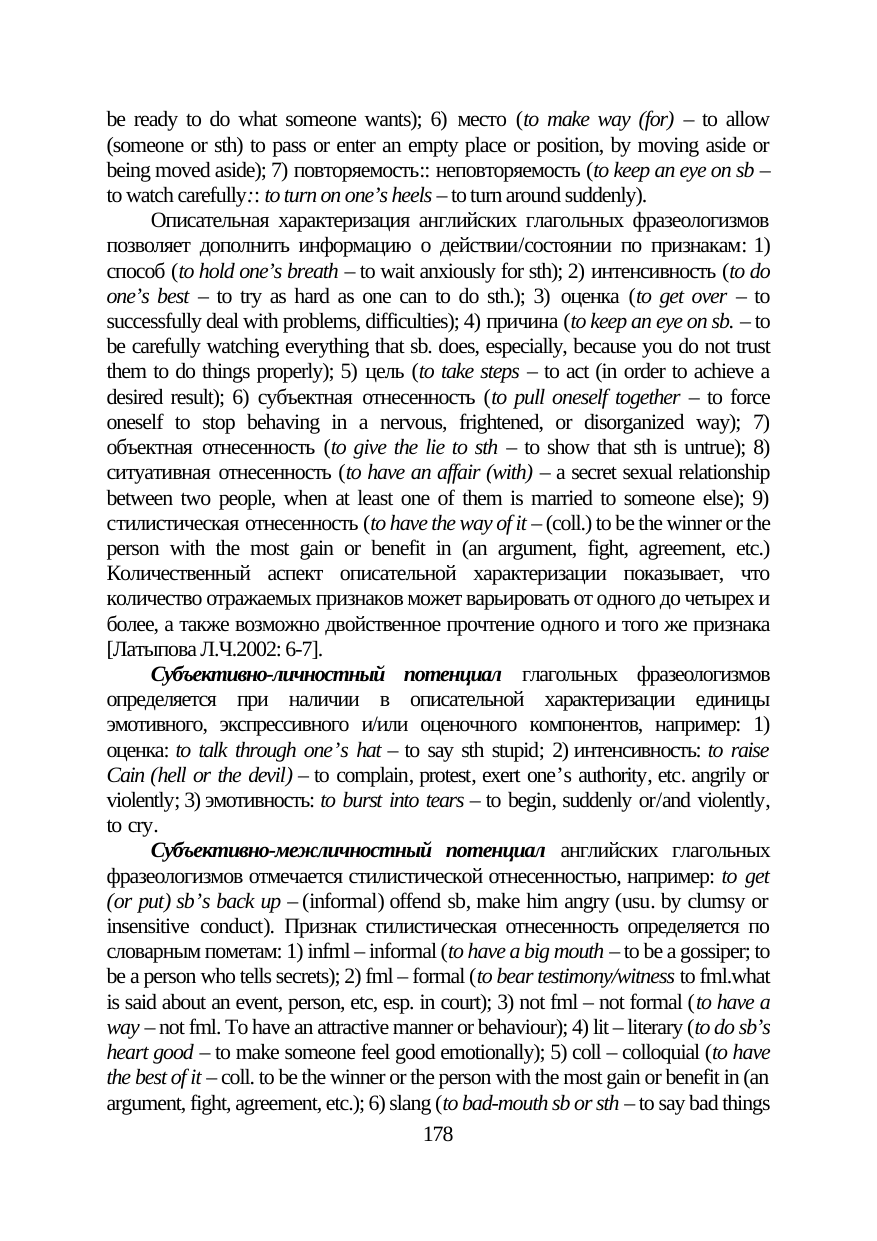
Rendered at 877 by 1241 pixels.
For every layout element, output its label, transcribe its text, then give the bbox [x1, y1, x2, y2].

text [106, 837, 771, 1115]
text Описательная характеризация английских глагольных фразеологизмов позволяет дополнить информацию о действии/состоянии по признакам: 1) способ (to hold one’s breath – to wait anxiously for sth); 2) интенсивность (to do one’s best – to try as hard as one can to do sth.); 3) оценка (to get over – to successfully deal with problems, difficulties); 4) причина (to keep an eye on sb. – to be carefully watching everything that sb. does, especially, because you do not trust them to do things properly); 5) цель (to take steps – to act (in order to achieve a desired result); 6) субъектная отнесенность (to pull oneself together – to force oneself to stop behaving in a nervous, frightened, or disorganized way); 7) объектная отнесенность (to give the lie to sth – to show that sth is untrue); 8) ситуативная отнесенность (to have an affair (with) – a secret sexual relationship between two people, when at least one of them is married to someone else); 9) cтилистическая отнесенность (to have the way of it – (coll.) to be the winner or the person with the most gain or benefit in (an argument, fight, agreement, etc.) Количественный аспект описательной характеризации показывает, что количество отражаемых признаков может варьировать от одного до четырех и более, а также возможно двойственное прочтение одного и того же признака [Латыпова Л.Ч.2002: 6-7]. [106, 207, 771, 661]
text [106, 106, 771, 207]
text Субъективно-личностный потенциал глагольных фразеологизмов определяется при наличии в описательной характеризации единицы эмотивного, экспрессивного и/или оценочного компонентов, например: 1) оценка: to talk through one’s hat – to say sth stupid; 2) интенсивность: to raise Cain (hell or the devil) – to complain, protest, exert one’s authority, etc. angrily or violently; 3) эмотивность: to burst into tears – to begin, suddenly or/and violently, to cry. [106, 661, 771, 837]
